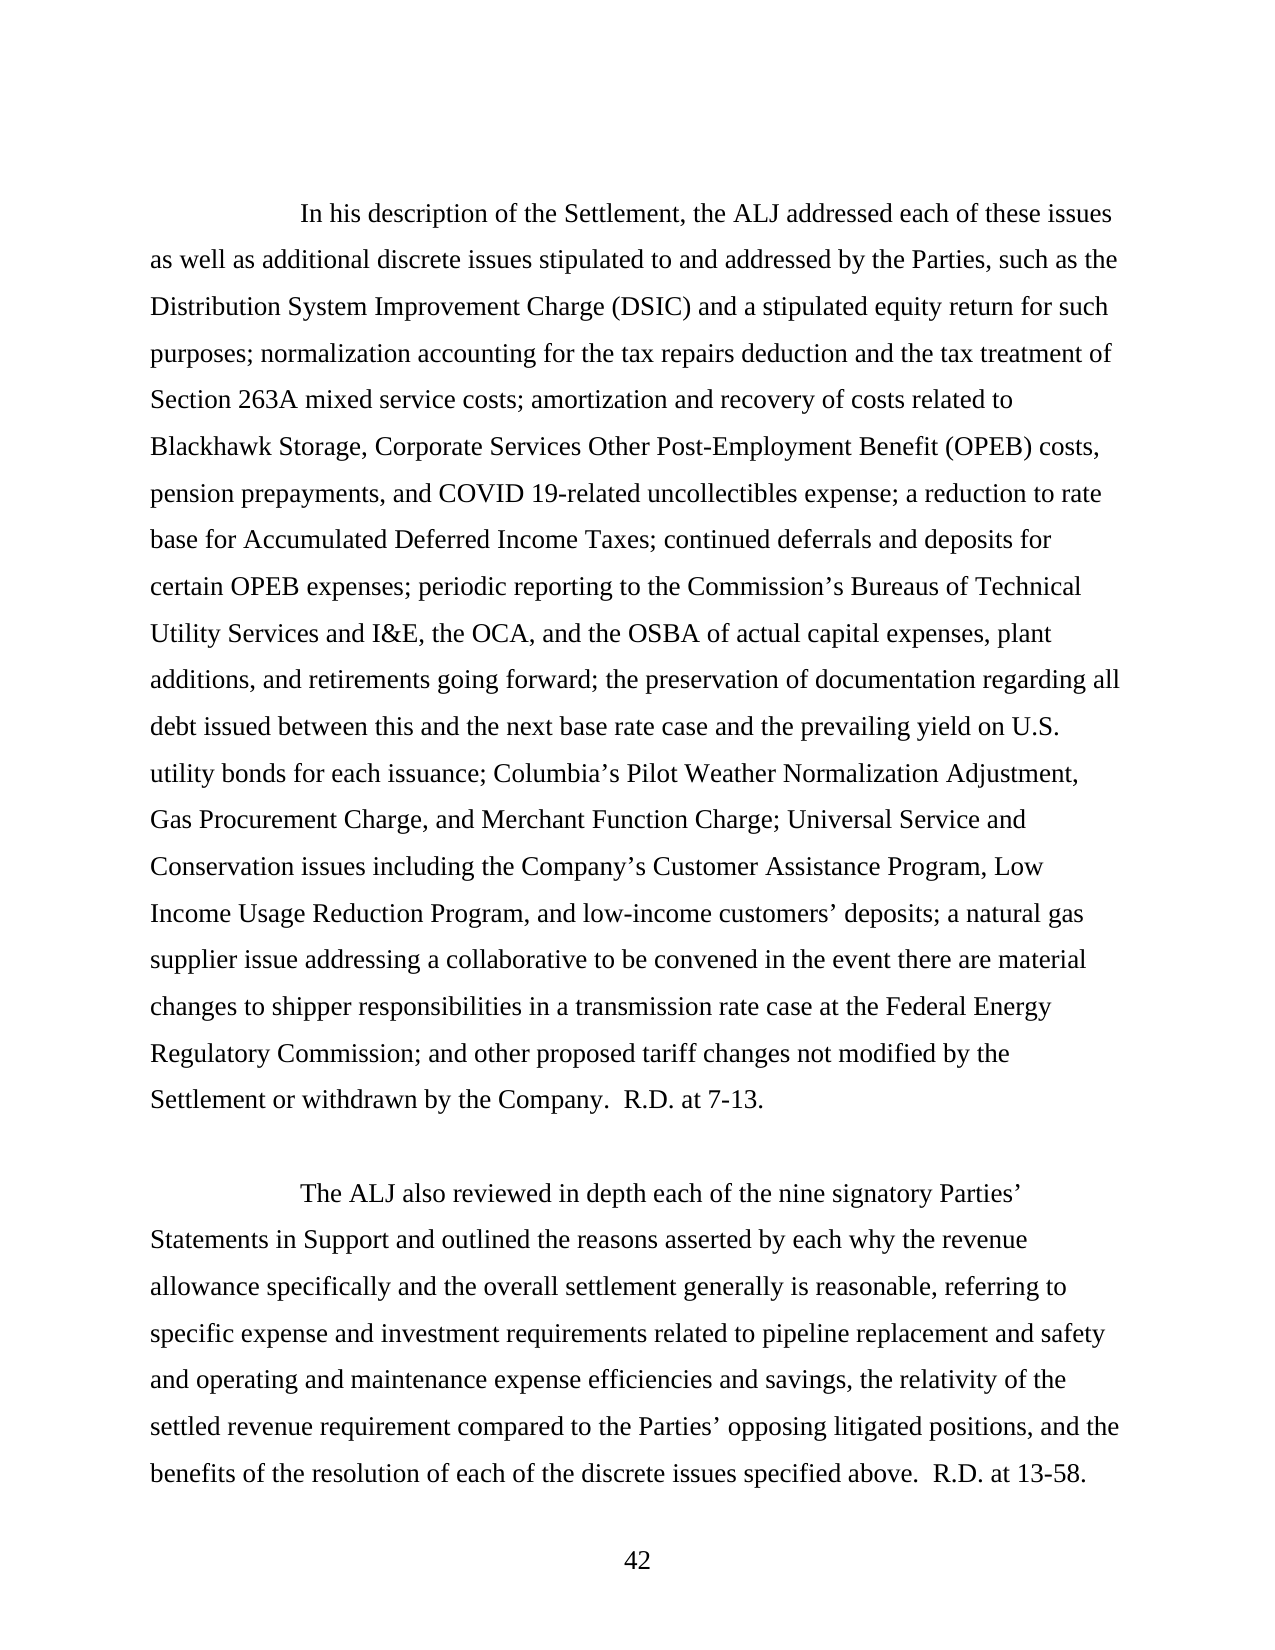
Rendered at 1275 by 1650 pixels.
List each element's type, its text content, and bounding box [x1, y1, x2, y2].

text In his description of the Settlement, the ALJ addressed each of these issues as well as additional discrete issues stipulated to and addressed by the Parties, such as the Distribution System Improvement Charge (DSIC) and a stipulated equity return for such purposes; normalization accounting for the tax repairs deduction and the tax treatment of Section 263A mixed service costs; amortization and recovery of costs related to Blackhawk Storage, Corporate Services Other Post-Employment Benefit (OPEB) costs, pension prepayments, and COVID 19-related uncollectibles expense; a reduction to rate base for Accumulated Deferred Income Taxes; continued deferrals and deposits for certain OPEB expenses; periodic reporting to the Commission’s Bureaus of Technical Utility Services and I&E, the OCA, and the OSBA of actual capital expenses, plant additions, and retirements going forward; the preservation of documentation regarding all debt issued between this and the next base rate case and the prevailing yield on U.S. utility bonds for each issuance; Columbia’s Pilot Weather Normalization Adjustment, Gas Procurement Charge, and Merchant Function Charge; Universal Service and Conservation issues including the Company’s Customer Assistance Program, Low Income Usage Reduction Program, and low-income customers’ deposits; a natural gas supplier issue addressing a collaborative to be convened in the event there are material changes to shipper responsibilities in a transmission rate case at the Federal Energy Regulatory Commission; and other proposed tariff changes not modified by the Settlement or withdrawn by the Company. R.D. at 7-13. [150, 197, 1125, 1114]
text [150, 1177, 1125, 1488]
